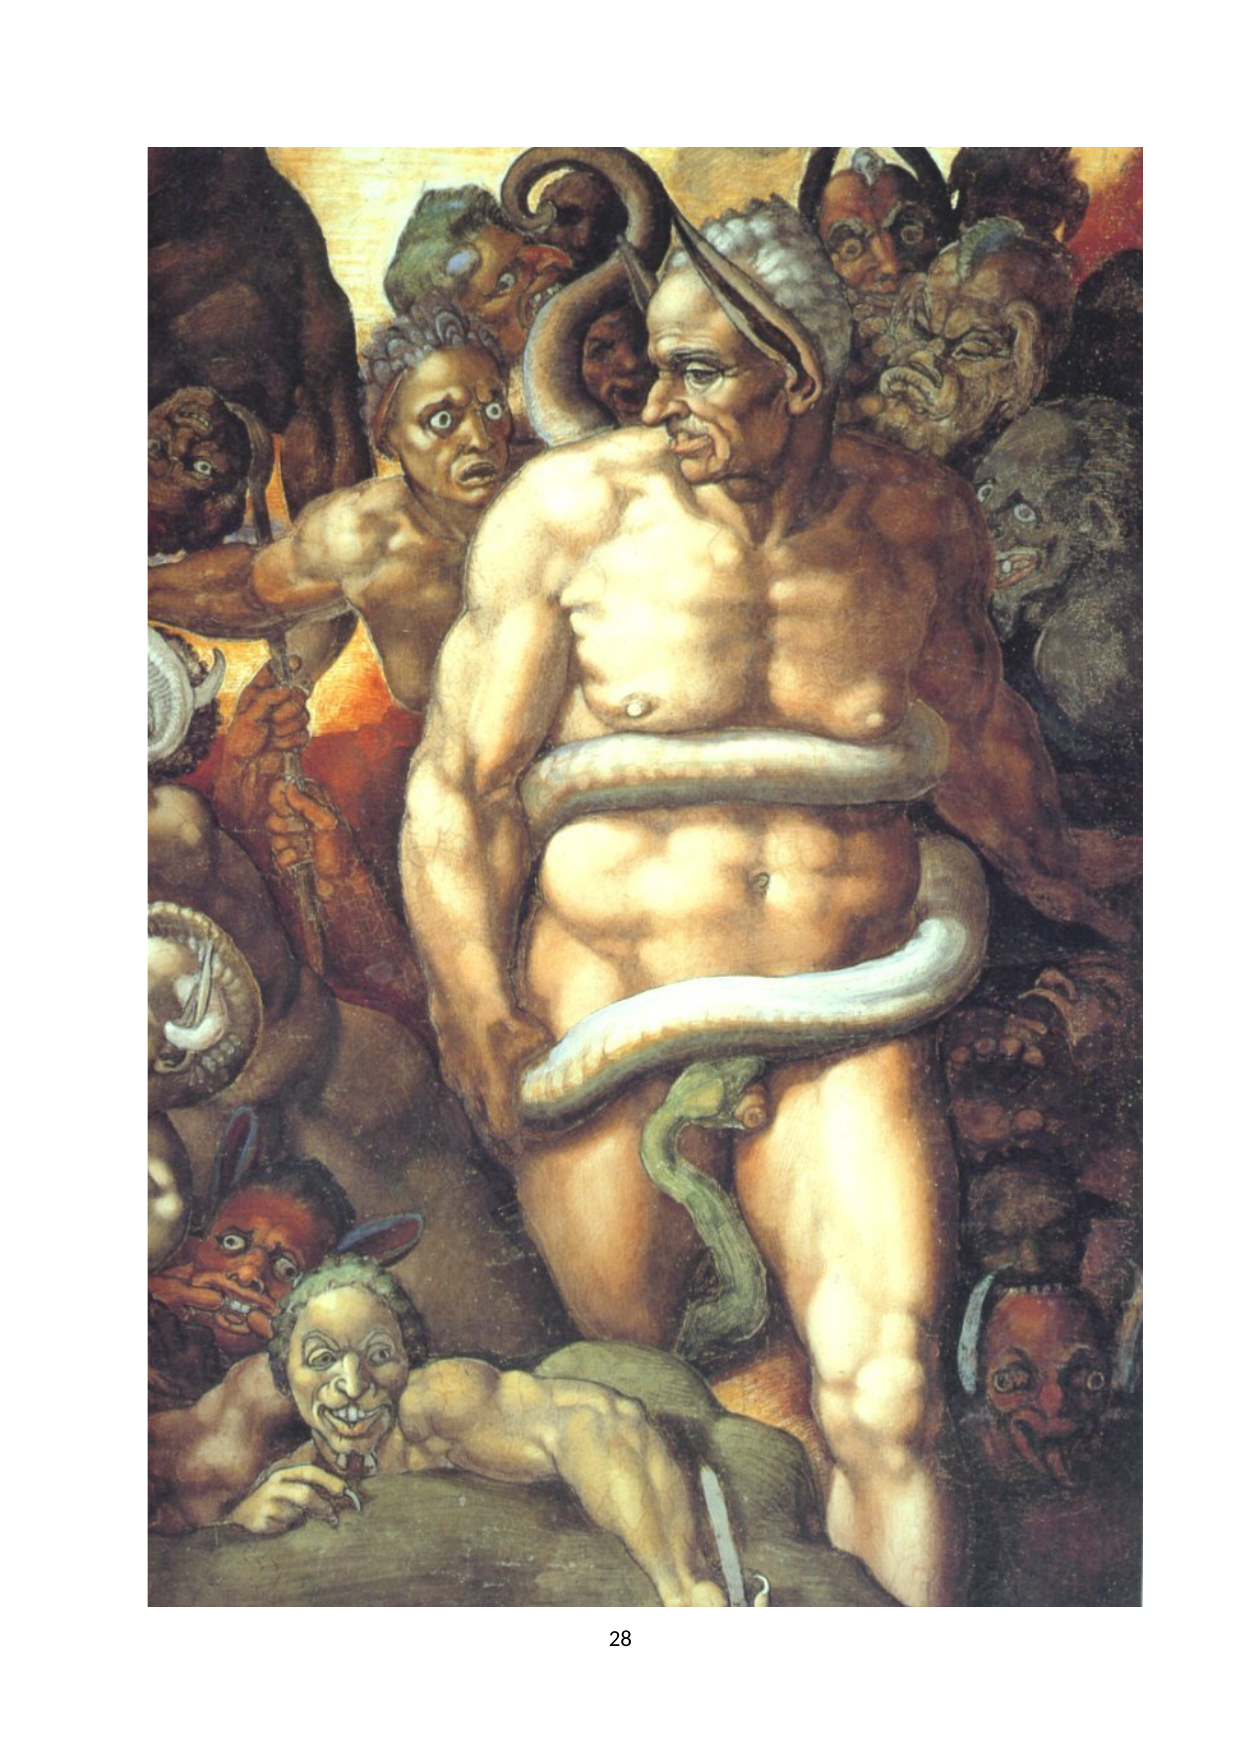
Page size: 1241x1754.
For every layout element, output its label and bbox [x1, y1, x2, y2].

picture [147, 147, 1143, 1607]
